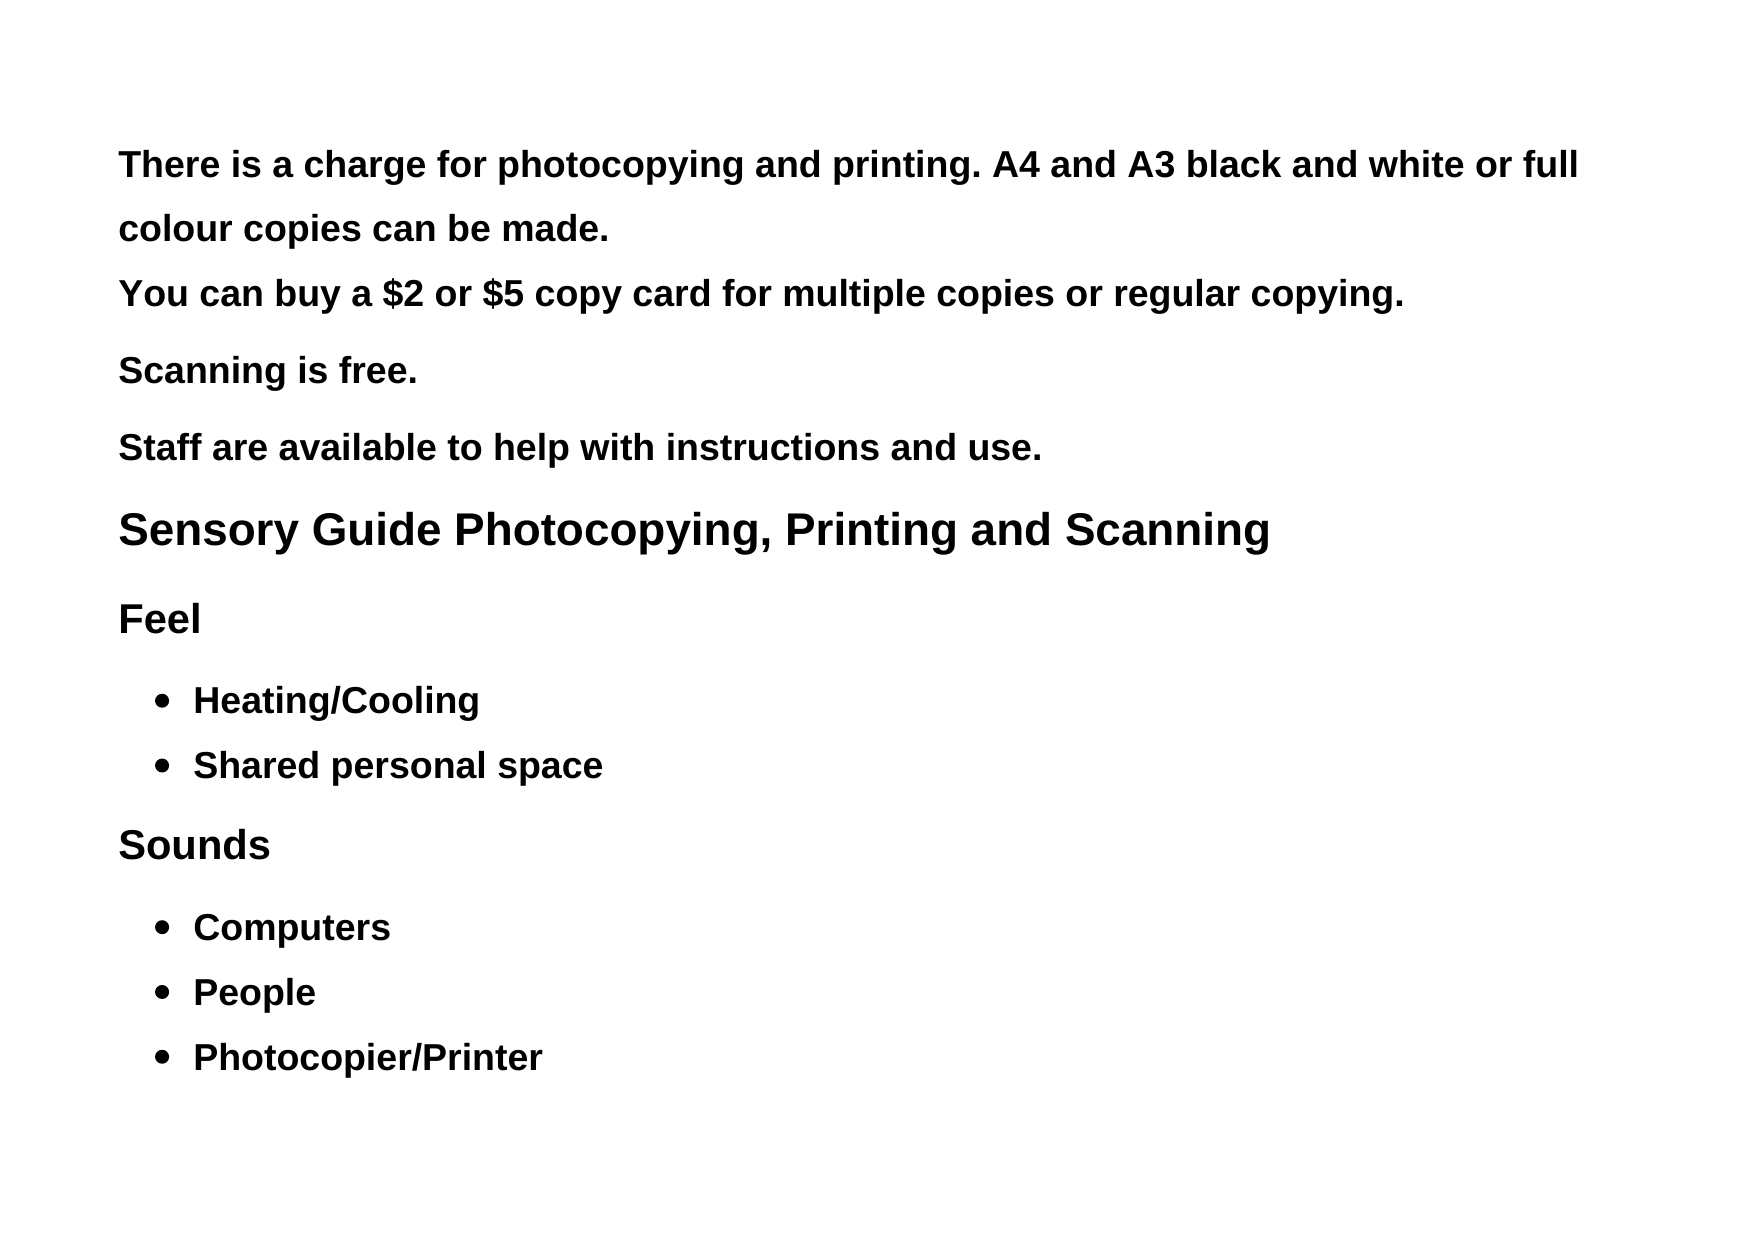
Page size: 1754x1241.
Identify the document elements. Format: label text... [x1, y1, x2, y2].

list Heating/Cooling [156, 679, 1636, 722]
subtitle Sounds [118, 821, 1636, 869]
text There is a charge for photocopying and printing. A4 and A3 black and white or full colour copies can be made. You can buy a $2 or $5 copy card for multiple copies or regular copying. [118, 142, 1636, 314]
subtitle Feel [118, 594, 1636, 642]
list Photocopier/Printer [156, 1035, 1636, 1078]
text Scanning is free. [118, 348, 1636, 391]
list People [156, 970, 1636, 1013]
list Computers [156, 905, 1636, 948]
list Shared personal space [156, 743, 1636, 787]
subtitle Sensory Guide Photocopying, Printing and Scanning [118, 503, 1636, 555]
text Staff are available to help with instructions and use. [118, 426, 1636, 469]
